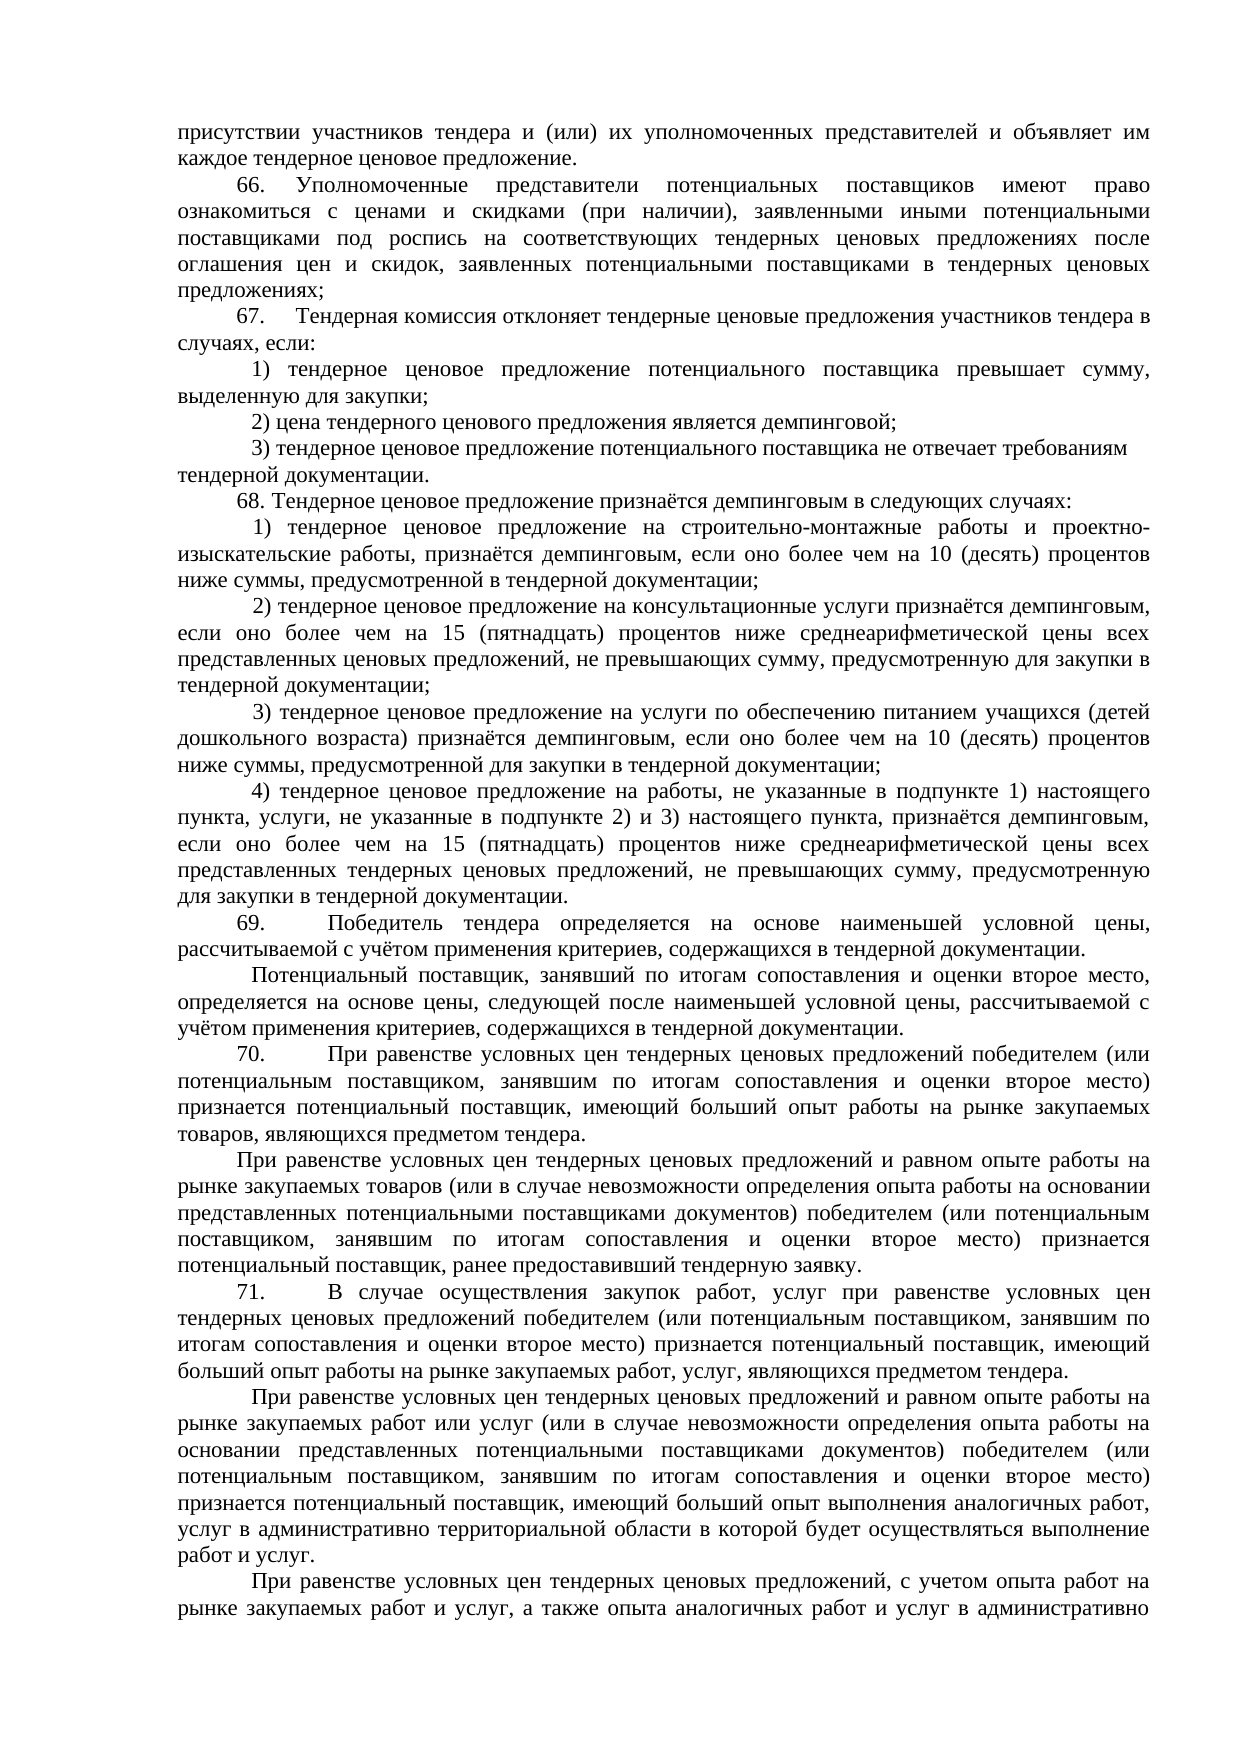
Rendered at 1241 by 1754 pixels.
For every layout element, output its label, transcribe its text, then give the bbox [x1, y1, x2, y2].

text 3) тендерное ценовое предложение на услуги по обеспечению питанием учащихся (детей дошкольного возраста) признаётся демпинговым, если оно более чем на 10 (десять) процентов ниже суммы, предусмотренной для закупки в тендерной документации; [177, 698, 1152, 777]
list При равенстве условных цен тендерных ценовых предложений победителем (или потенциальным поставщиком, занявшим по итогам сопоставления и оценки второе место) признается потенциальный поставщик, имеющий больший опыт работы на рынке закупаемых товаров, являющихся предметом тендера. [177, 1041, 1152, 1146]
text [177, 1568, 1152, 1620]
text При равенстве условных цен тендерных ценовых предложений и равном опыте работы на рынке закупаемых товаров (или в случае невозможности определения опыта работы на основании представленных потенциальными поставщиками документов) победителем (или потенциальным поставщиком, занявшим по итогам сопоставления и оценки второе место) признается потенциальный поставщик, ранее предоставивший тендерную заявку. [177, 1146, 1152, 1278]
list Победитель тендера определяется на основе наименьшей условной цены, рассчитываемой с учётом применения критериев, содержащихся в тендерной документации. [177, 909, 1152, 961]
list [177, 118, 1152, 171]
list Тендерная комиссия отклоняет тендерные ценовые предложения участников тендера в случаях, если: [177, 303, 1152, 355]
text 2) цена тендерного ценового предложения является демпинговой; [177, 408, 1152, 434]
text 1) тендерное ценовое предложение потенциального поставщика превышает сумму, выделенную для закупки; [177, 355, 1152, 408]
text 1) тендерное ценовое предложение на строительно-монтажные работы и проектно-изыскательские работы, признаётся демпинговым, если оно более чем на 10 (десять) процентов ниже суммы, предусмотренной в тендерной документации; [177, 513, 1152, 592]
list Потенциальный поставщик, занявший по итогам сопоставления и оценки второе место, определяется на основе цены, следующей после наименьшей условной цены, рассчитываемой с учётом применения критериев, содержащихся в тендерной документации. [177, 961, 1152, 1041]
list В случае осуществления закупок работ, услуг при равенстве условных цен тендерных ценовых предложений победителем (или потенциальным поставщиком, занявшим по итогам сопоставления и оценки второе место) признается потенциальный поставщик, имеющий больший опыт работы на рынке закупаемых работ, услуг, являющихся предметом тендера. [177, 1278, 1152, 1383]
text При равенстве условных цен тендерных ценовых предложений и равном опыте работы на рынке закупаемых работ или услуг (или в случае невозможности определения опыта работы на основании представленных потенциальными поставщиками документов) победителем (или потенциальным поставщиком, занявшим по итогам сопоставления и оценки второе место) признается потенциальный поставщик, имеющий больший опыт выполнения аналогичных работ, услуг в административно территориальной области в которой будет осуществляться выполнение работ и услуг. [177, 1383, 1152, 1568]
list Уполномоченные представители потенциальных поставщиков имеют право ознакомиться с ценами и скидками (при наличии), заявленными иными потенциальными поставщиками под роспись на соответствующих тендерных ценовых предложениях после оглашения цен и скидок, заявленных потенциальными поставщиками в тендерных ценовых предложениях; [177, 171, 1152, 303]
text 4) тендерное ценовое предложение на работы, не указанные в подпункте 1) настоящего пункта, услуги, не указанные в подпункте 2) и 3) настоящего пункта, признаётся демпинговым, если оно более чем на 15 (пятнадцать) процентов ниже среднеарифметической цены всех представленных тендерных ценовых предложений, не превышающих сумму, предусмотренную для закупки в тендерной документации. [177, 777, 1152, 909]
text 2) тендерное ценовое предложение на консультационные услуги признаётся демпинговым, если оно более чем на 15 (пятнадцать) процентов ниже среднеарифметической цены всех представленных ценовых предложений, не превышающих сумму, предусмотренную для закупки в тендерной документации; [177, 592, 1152, 698]
list 3) тендерное ценовое предложение потенциального поставщика не отвечает требованиям тендерной документации. [177, 434, 1152, 487]
list Тендерное ценовое предложение признаётся демпинговым в следующих случаях: [236, 487, 1152, 513]
